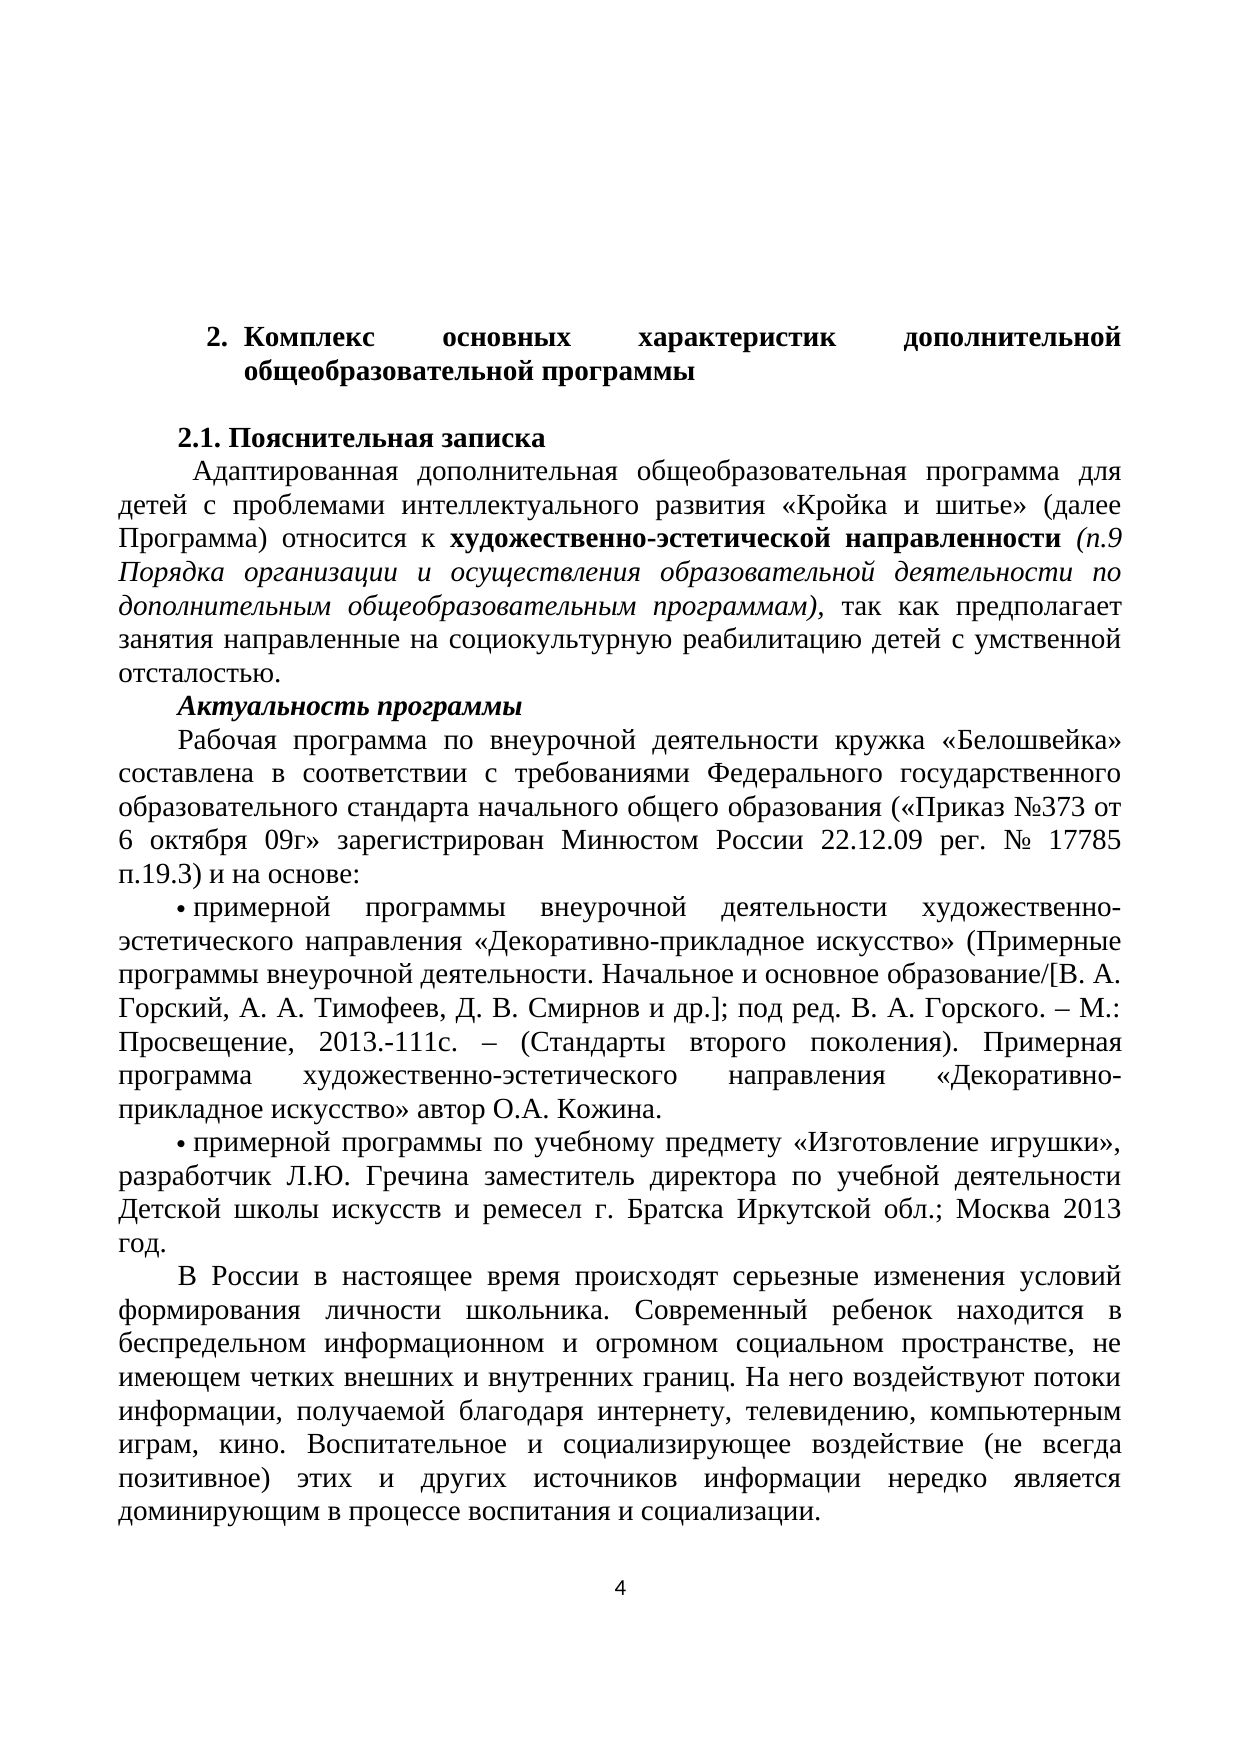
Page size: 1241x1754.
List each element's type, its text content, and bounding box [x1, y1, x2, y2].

text Адаптированная дополнительная общеобразовательная программа для детей с проблемами интеллектуального развития «Кройка и шитье» (далее Программа) относится к художественно-эстетической направленности (п.9 Порядка организации и осуществления образовательной деятельности по дополнительным общеобразовательным программам), так как предполагает занятия направленные на социокультурную реабилитацию детей с умственной отсталостью. [118, 453, 1122, 688]
text В России в настоящее время происходят серьезные изменения условий формирования личности школьника. Современный ребенок находится в беспредельном информационном и огромном социальном пространстве, не имеющем четких внешних и внутренних границ. На него воздействуют потоки информации, получаемой благодаря интернету, телевидению, компьютерным играм, кино. Воспитательное и социализирующее воздействие (не всегда позитивное) этих и других источников информации нередко является доминирующим в процессе воспитания и социализации. [118, 1258, 1122, 1527]
text Актуальность программы [118, 688, 1122, 722]
title 2.1. Пояснительная записка [118, 420, 1122, 453]
list примерной программы по учебному предмету «Изготовление игрушки», разработчик Л.Ю. Гречина заместитель директора по учебной деятельности Детской школы искусств и ремесел г. Братска Иркутской обл.; Москва 2013 год. [118, 1124, 1122, 1258]
text Рабочая программа по внеурочной деятельности кружка «Белошвейка» составлена в соответствии с требованиями Федерального государственного образовательного стандарта начального общего образования («Приказ №373 от 6 октября 09г» зарегистрирован Минюстом России 22.12.09 рег. № 17785 п.19.3) и на основе: [118, 722, 1122, 889]
title Комплекс основных характеристик дополнительной общеобразовательной программы [206, 319, 1122, 386]
list примерной программы внеурочной деятельности художественно-эстетического направления «Декоративно-прикладное искусство» (Примерные программы внеурочной деятельности. Начальное и основное образование/[В. А. Горский, А. А. Тимофеев, Д. В. Смирнов и др.]; под ред. В. А. Горского. – М.: Просвещение, 2013.-111с. – (Стандарты второго поколения). Примерная программа художественно-эстетического направления «Декоративно-прикладное искусство» автор О.А. Кожина. [118, 889, 1122, 1124]
